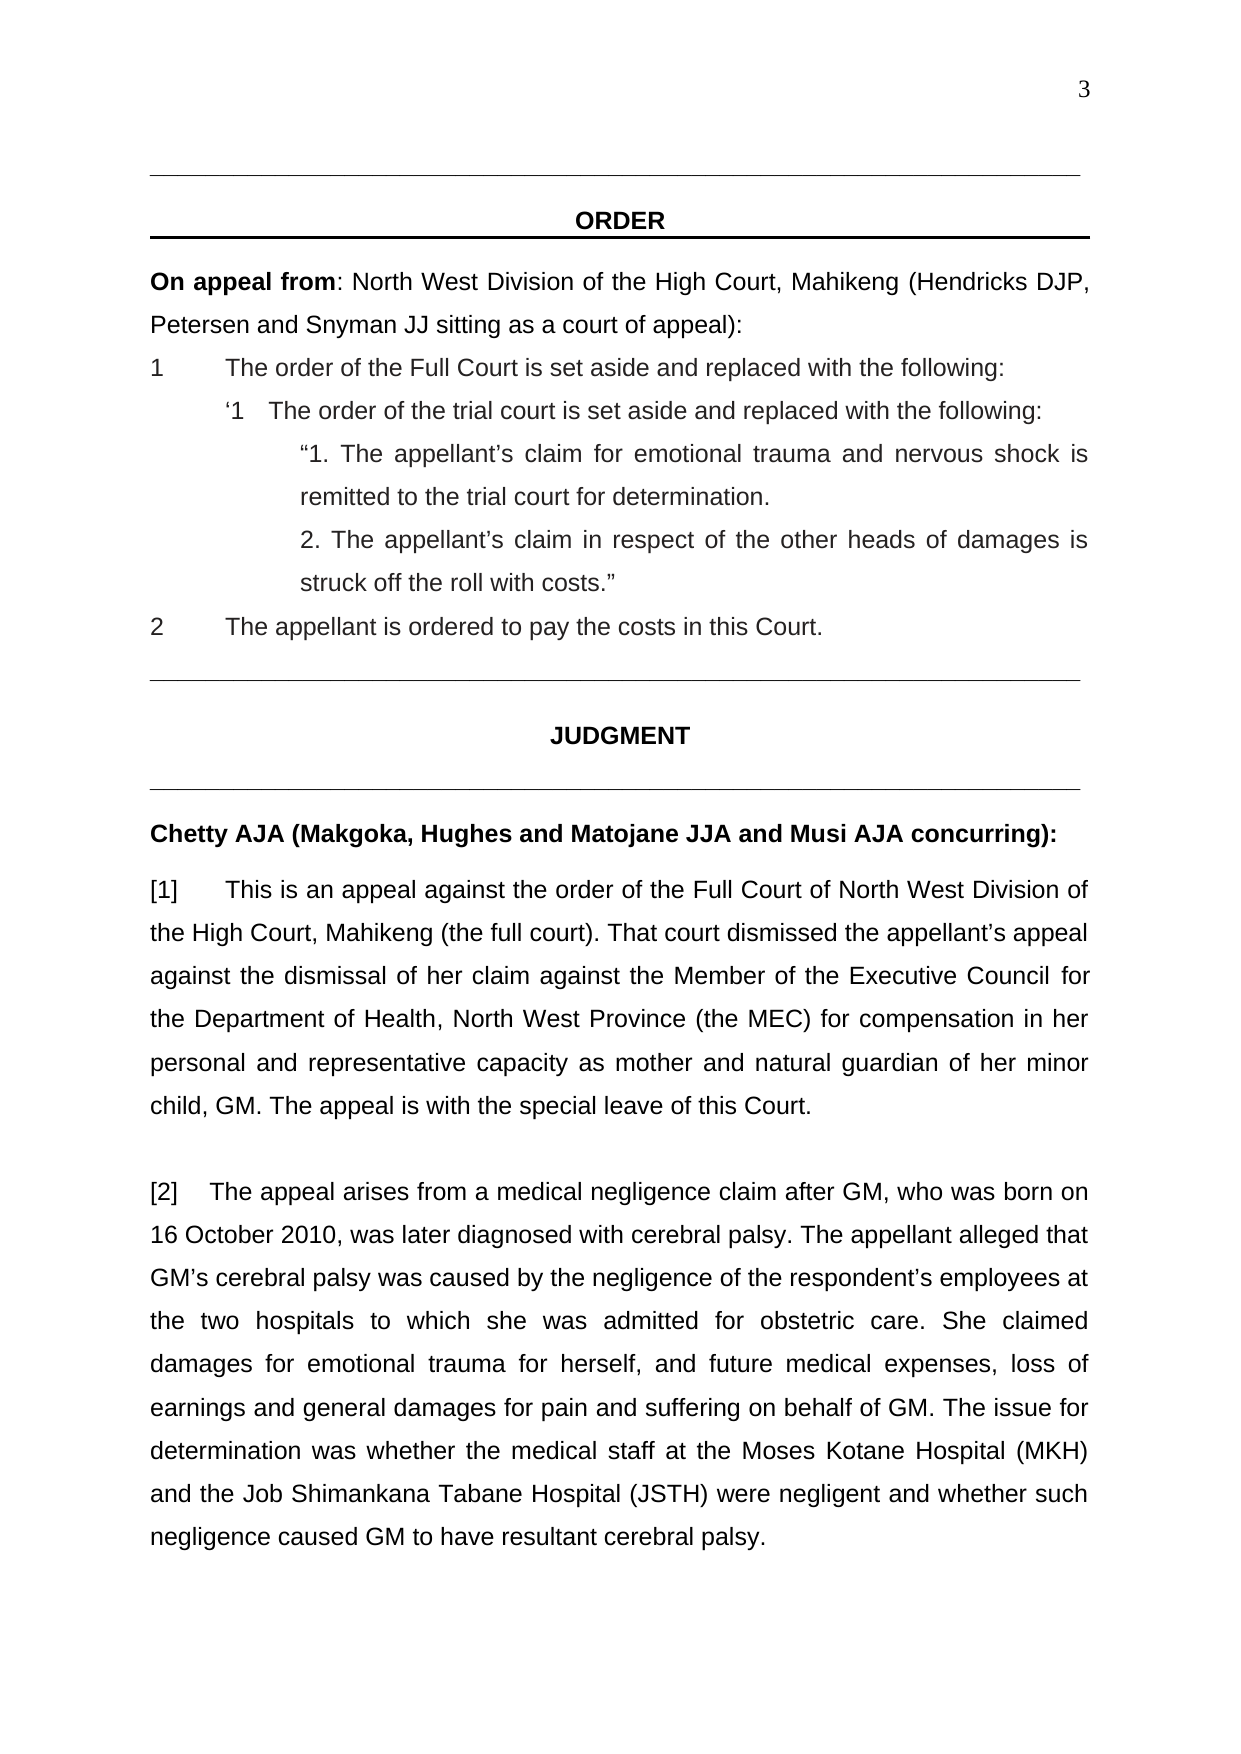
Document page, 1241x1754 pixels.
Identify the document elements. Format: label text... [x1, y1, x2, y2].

text ___________________________________________________________________ [150, 764, 1090, 792]
text 2 The appellant is ordered to pay the costs in this Court. [150, 611, 1090, 640]
text JUDGMENT [150, 721, 1090, 749]
list [2] The appeal arises from a medical negligence claim after GM, who was born on 16 October 2010, was later diagnosed with cerebral palsy. The appellant alleged that GM’s cerebral palsy was caused by the negligence of the respondent’s employees at the two hospitals to which she was admitted for obstetric care. She claimed damages for emotional trauma for herself, and future medical expenses, loss of earnings and general damages for pain and suffering on behalf of GM. The issue for determination was whether the medical staff at the Moses Kotane Hospital (MKH) and the Job Shimankana Tabane Hospital (JSTH) were negligent and whether such negligence caused GM to have resultant cerebral palsy. [150, 1177, 1090, 1551]
text On appeal from: North West Division of the High Court, Mahikeng (Hendricks DJP, Petersen and Snyman JJ sitting as a court of appeal): [150, 266, 1090, 338]
text [1] This is an appeal against the order of the Full Court of North West Division of the High Court, Mahikeng (the full court). That court dismissed the appellant’s appeal against the dismissal of her claim against the Member of the Executive Council for the Department of Health, North West Province (the MEC) for compensation in her personal and representative capacity as mother and natural guardian of her minor child, GM. The appeal is with the special leave of this Court. [150, 875, 1090, 1119]
text ‘1 The order of the trial court is set aside and replaced with the following: [225, 396, 1090, 424]
text ___________________________________________________________________ [150, 150, 1090, 179]
text ___________________________________________________________________ [150, 654, 1090, 683]
text 2. The appellant’s claim in respect of the other heads of damages is struck off the roll with costs.” [300, 525, 1090, 597]
text “1. The appellant’s claim for emotional trauma and nervous shock is remitted to the trial court for determination. [300, 439, 1090, 511]
text Chetty AJA (Makgoka, Hughes and Matojane JJA and Musi AJA concurring): [150, 819, 1090, 848]
text 1 The order of the Full Court is set aside and replaced with the following: [150, 353, 1090, 381]
text ORDER [150, 206, 1090, 236]
